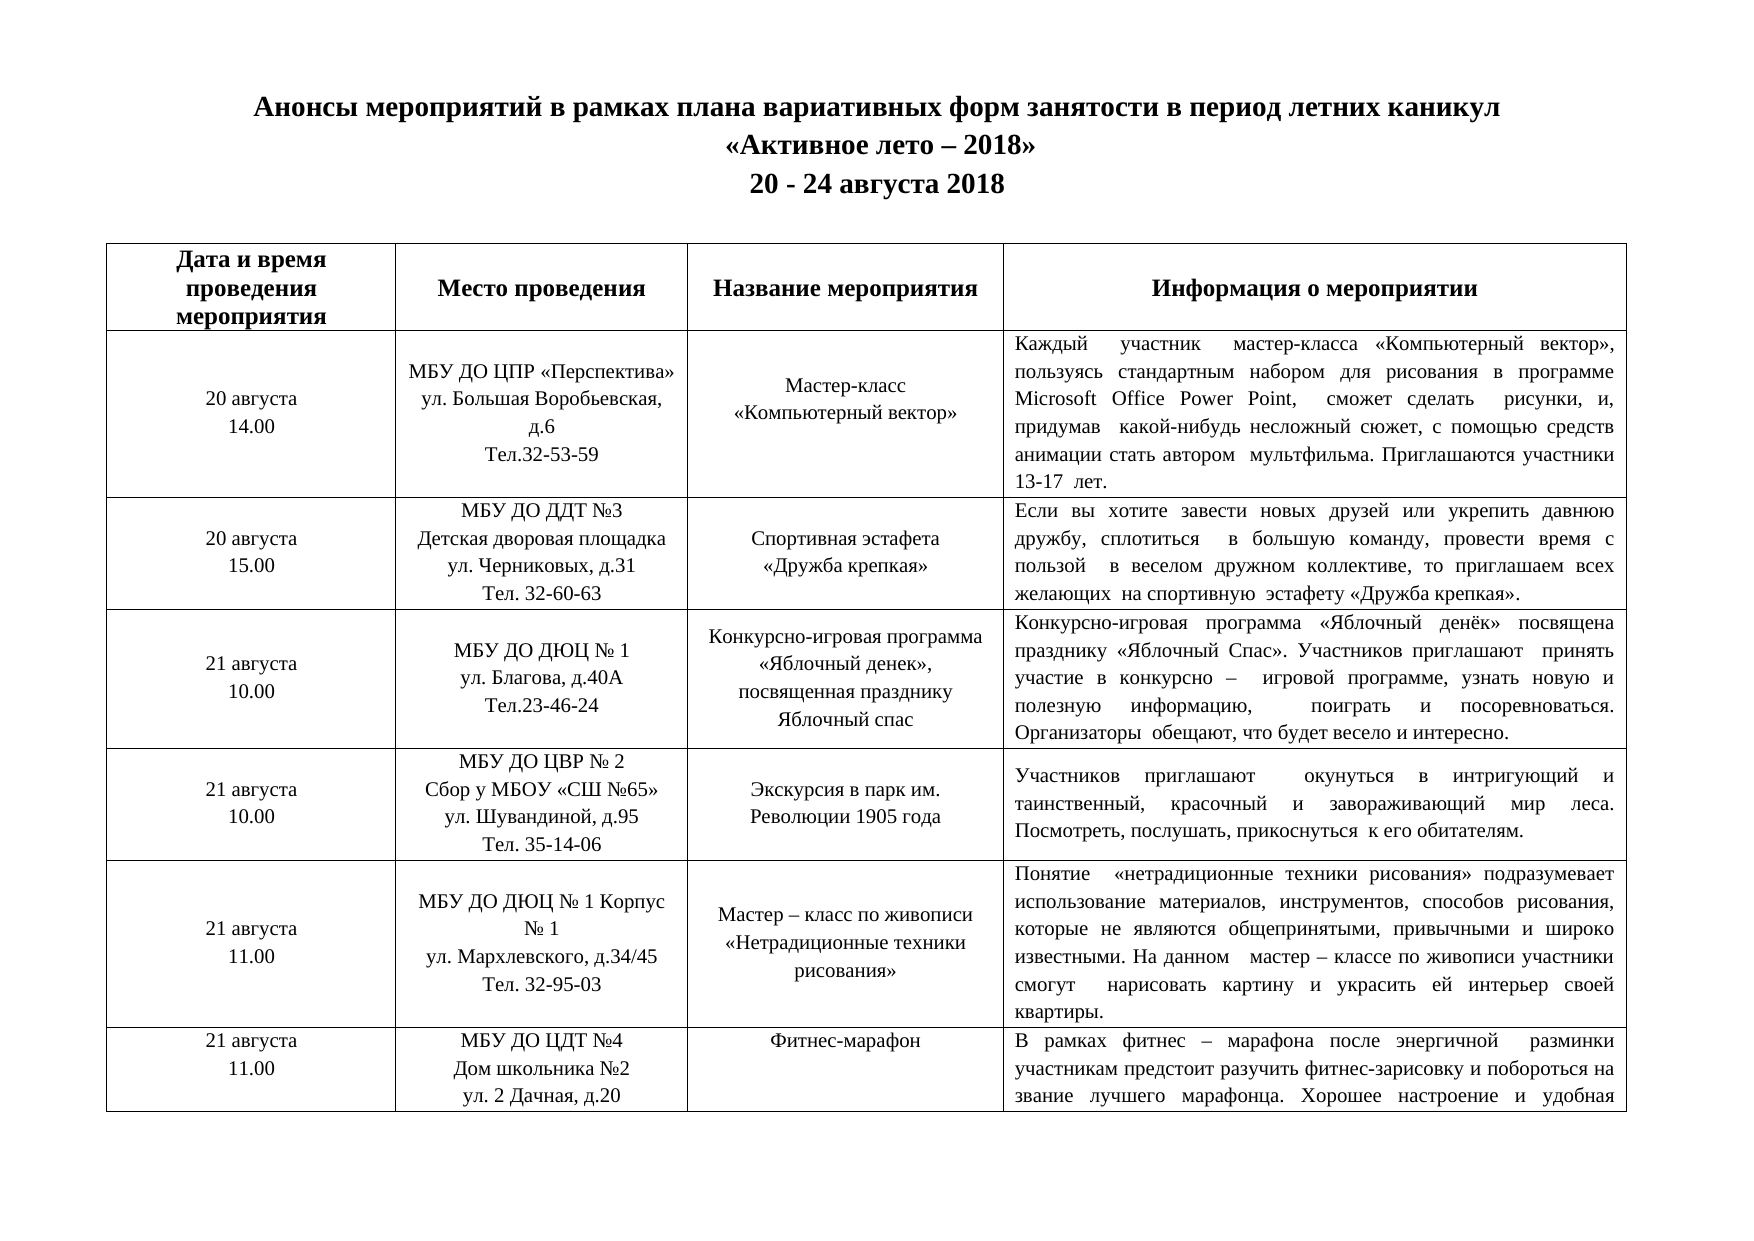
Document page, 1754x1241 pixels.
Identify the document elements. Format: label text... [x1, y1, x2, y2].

table_cell Мастер – класс по живописи «Нетрадиционные техники рисования» [688, 861, 1003, 1027]
table_cell МБУ ДО ДДТ №3 Детская дворовая площадка ул. Черниковых, д.31 Тел. 32-60-63 [396, 498, 687, 609]
table_header Дата и время проведения мероприятия [107, 244, 395, 330]
table_cell МБУ ДО ДЮЦ № 1 ул. Благова, д.40А Тел.23-46-24 [396, 610, 687, 748]
table_cell МБУ ДО ЦПР «Перспектива» ул. Большая Воробьевская, д.6 Тел.32-53-59 [396, 331, 687, 497]
table_cell 20 августа 14.00 [107, 331, 395, 497]
table_cell 21 августа 11.00 [107, 1028, 395, 1111]
table_header Название мероприятия [688, 244, 1003, 330]
table_header Место проведения [396, 244, 687, 330]
table_cell Если вы хотите завести новых друзей или укрепить давнюю дружбу, сплотиться в большую команду, провести время с пользой в веселом дружном коллективе, то приглашаем всех желающих на спортивную эстафету «Дружба крепкая». [1004, 498, 1626, 609]
table_cell Мастер-класс «Компьютерный вектор» [688, 331, 1003, 497]
table_cell 21 августа 11.00 [107, 861, 395, 1027]
table_cell Спортивная эстафета «Дружба крепкая» [688, 498, 1003, 609]
text 20 - 24 августа 2018 [118, 166, 1636, 199]
table_cell Конкурсно-игровая программа «Яблочный денёк» посвящена празднику «Яблочный Спас». Участников приглашают принять участие в конкурсно – игровой программе, узнать новую и полезную информацию, поиграть и посоревноваться. Организаторы обещают, что будет весело и интересно. [1004, 610, 1626, 748]
table_cell Конкурсно-игровая программа «Яблочный денек», посвященная празднику Яблочный спас [688, 610, 1003, 748]
table_cell Участников приглашают окунуться в интригующий и таинственный, красочный и завораживающий мир леса. Посмотреть, послушать, прикоснуться к его обитателям. [1004, 749, 1626, 860]
table_cell Фитнес-марафон [688, 1028, 1003, 1111]
table_cell Понятие «нетрадиционные техники рисования» подразумевает использование материалов, инструментов, способов рисования, которые не являются общепринятыми, привычными и широко известными. На данном мастер – классе по живописи участники смогут нарисовать картину и украсить ей интерьер своей квартиры. [1004, 861, 1626, 1027]
table_header Информация о мероприятии [1004, 244, 1626, 330]
table_cell МБУ ДО ЦВР № 2 Сбор у МБОУ «СШ №65» ул. Шувандиной, д.95 Тел. 35-14-06 [396, 749, 687, 860]
text Анонсы мероприятий в рамках плана вариативных форм занятости в период летних каникул [118, 89, 1636, 122]
table_cell Каждый участник мастер-класса «Компьютерный вектор», пользуясь стандартным набором для рисования в программе Microsoft Office Power Point, сможет сделать рисунки, и, придумав какой-нибудь несложный сюжет, с помощью средств анимации стать автором мультфильма. Приглашаются участники 13-17 лет. [1004, 331, 1626, 497]
table_cell Экскурсия в парк им. Революции 1905 года [688, 749, 1003, 860]
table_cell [396, 1028, 687, 1111]
table_cell МБУ ДО ДЮЦ № 1 Корпус № 1 ул. Мархлевского, д.34/45 Тел. 32-95-03 [396, 861, 687, 1027]
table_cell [1004, 1028, 1626, 1111]
table_cell 20 августа 15.00 [107, 498, 395, 609]
table_cell 21 августа 10.00 [107, 749, 395, 860]
text «Активное лето – 2018» [118, 127, 1636, 161]
table_cell 21 августа 10.00 [107, 610, 395, 748]
